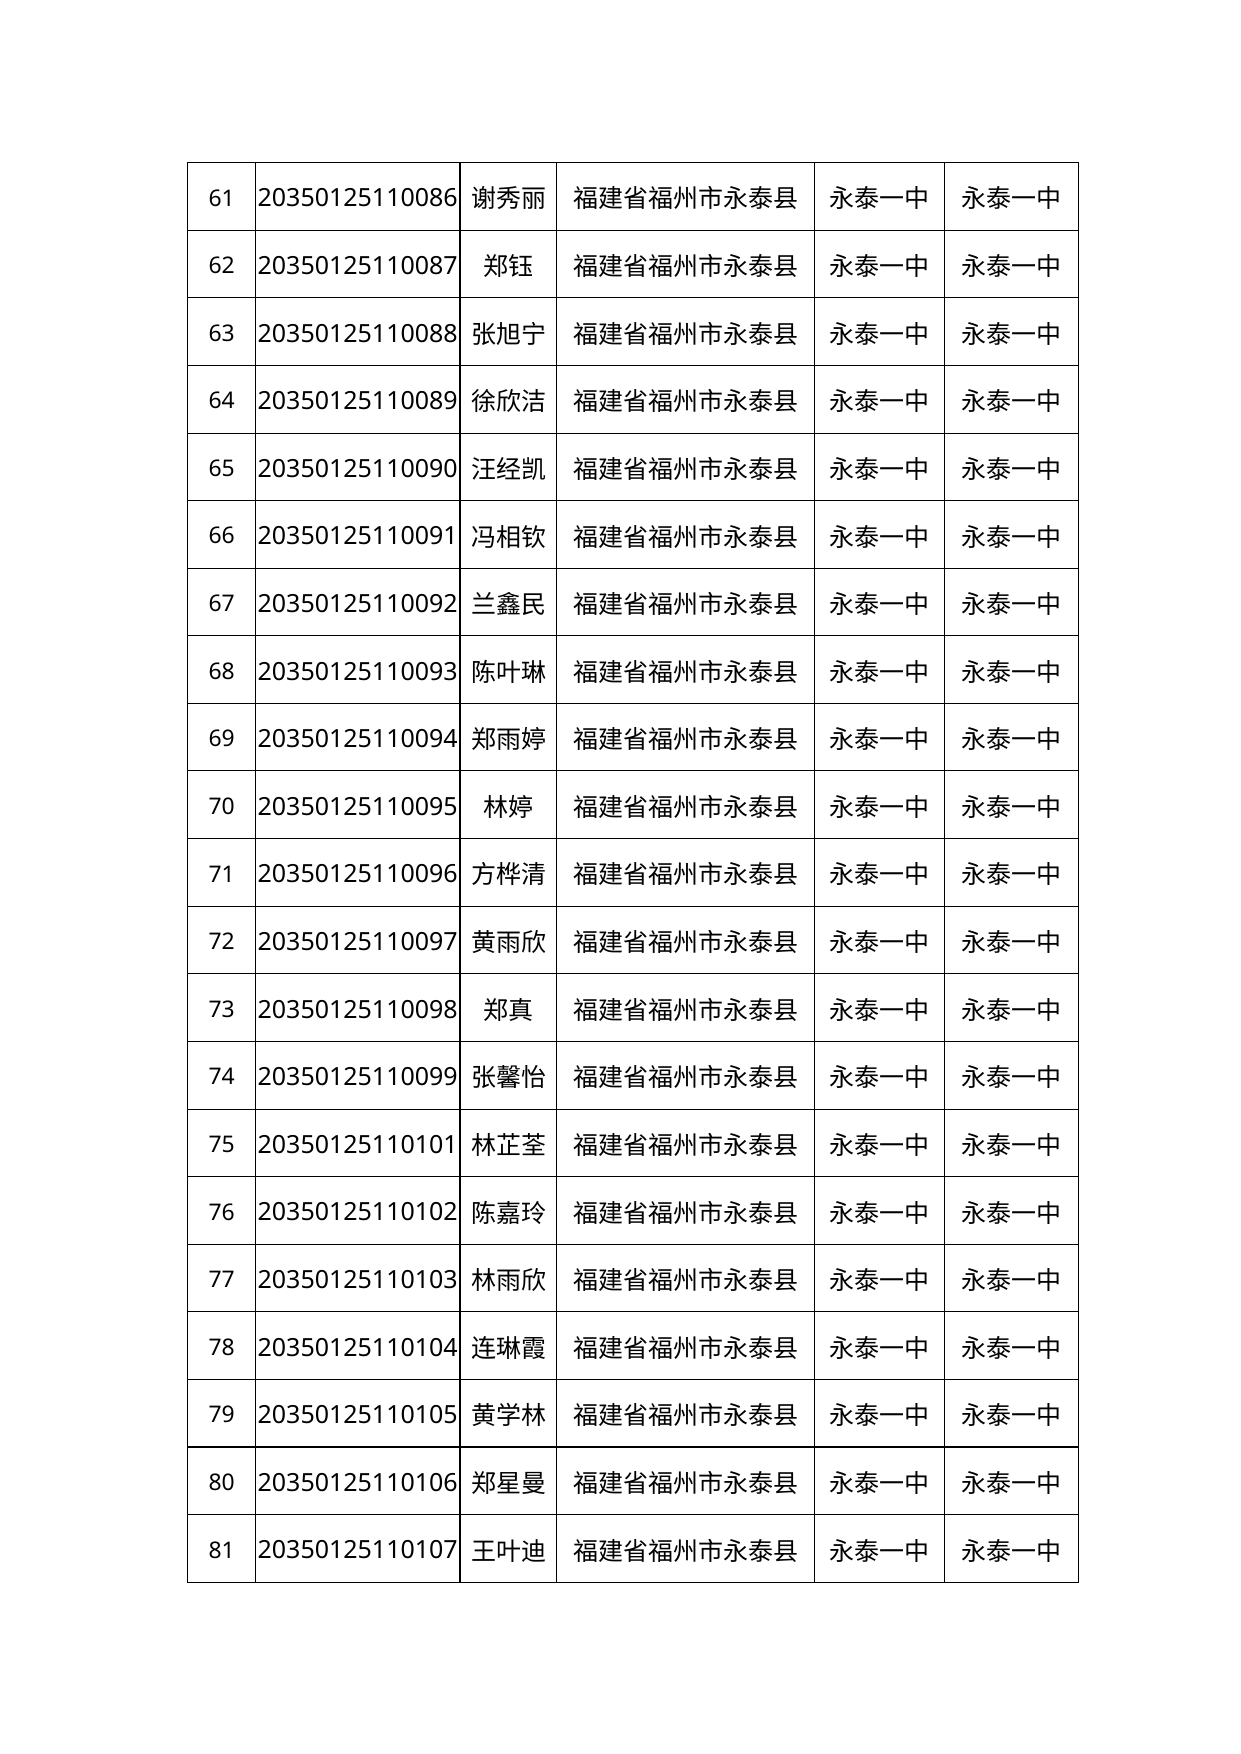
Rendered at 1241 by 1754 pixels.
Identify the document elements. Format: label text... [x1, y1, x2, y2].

table_cell 20350125110086 [256, 163, 459, 229]
table_cell 福建省福州市永泰县 [557, 569, 814, 635]
table_cell 67 [188, 569, 255, 635]
table_cell 永泰一中 [945, 231, 1078, 297]
table_cell 福建省福州市永泰县 [557, 974, 814, 1041]
table_cell 永泰一中 [945, 366, 1078, 432]
table_cell 20350125110095 [256, 771, 459, 838]
table_cell 20350125110097 [256, 907, 459, 973]
table_cell 62 [188, 231, 255, 297]
table_cell 78 [188, 1312, 255, 1379]
table_cell 71 [188, 839, 255, 906]
table_cell 64 [188, 366, 255, 432]
table_cell 永泰一中 [815, 1042, 944, 1108]
table_cell 永泰一中 [815, 1110, 944, 1176]
table_cell 永泰一中 [815, 636, 944, 703]
table_cell 63 [188, 298, 255, 365]
table_cell 福建省福州市永泰县 [557, 907, 814, 973]
table_cell 永泰一中 [815, 1177, 944, 1244]
table_cell 20350125110094 [256, 704, 459, 770]
table_cell 徐欣洁 [461, 366, 556, 432]
table_cell 20350125110101 [256, 1110, 459, 1176]
table_cell 永泰一中 [815, 163, 944, 229]
table_cell 20350125110104 [256, 1312, 459, 1379]
table_cell 福建省福州市永泰县 [557, 636, 814, 703]
table_cell 福建省福州市永泰县 [557, 231, 814, 297]
table_cell 66 [188, 501, 255, 568]
table_cell 永泰一中 [945, 1380, 1078, 1446]
table_cell 永泰一中 [815, 1448, 944, 1514]
table_cell 永泰一中 [815, 501, 944, 568]
table_cell 永泰一中 [945, 1245, 1078, 1311]
table_cell 75 [188, 1110, 255, 1176]
table_cell 张旭宁 [461, 298, 556, 365]
table_cell 永泰一中 [815, 298, 944, 365]
table_cell 永泰一中 [945, 907, 1078, 973]
table_cell 福建省福州市永泰县 [557, 1312, 814, 1379]
table_cell 永泰一中 [815, 1380, 944, 1446]
table_cell 郑雨婷 [461, 704, 556, 770]
table_cell 永泰一中 [815, 704, 944, 770]
table_cell 张馨怡 [461, 1042, 556, 1108]
table_cell 永泰一中 [945, 839, 1078, 906]
table_cell 福建省福州市永泰县 [557, 434, 814, 500]
table_cell 永泰一中 [945, 636, 1078, 703]
table_cell 永泰一中 [945, 163, 1078, 229]
table_cell 72 [188, 907, 255, 973]
table_cell 20350125110091 [256, 501, 459, 568]
table_cell 永泰一中 [815, 974, 944, 1041]
table_cell 汪经凯 [461, 434, 556, 500]
table_cell 永泰一中 [945, 298, 1078, 365]
table_cell 黄学林 [461, 1380, 556, 1446]
table_cell 永泰一中 [815, 231, 944, 297]
table_cell 永泰一中 [815, 1245, 944, 1311]
table_cell 20350125110096 [256, 839, 459, 906]
table_cell 林芷荃 [461, 1110, 556, 1176]
table_cell 20350125110093 [256, 636, 459, 703]
table_cell 郑星曼 [461, 1448, 556, 1514]
table_cell 永泰一中 [815, 366, 944, 432]
table_cell 永泰一中 [945, 569, 1078, 635]
table_cell 永泰一中 [815, 1515, 944, 1582]
table_cell 68 [188, 636, 255, 703]
table_cell 81 [188, 1515, 255, 1582]
table_cell 兰鑫民 [461, 569, 556, 635]
table_cell 70 [188, 771, 255, 838]
table_cell 永泰一中 [815, 907, 944, 973]
table_cell 20350125110105 [256, 1380, 459, 1446]
table_cell 永泰一中 [945, 704, 1078, 770]
table_cell 20350125110102 [256, 1177, 459, 1244]
table_cell 20350125110087 [256, 231, 459, 297]
table_cell 谢秀丽 [461, 163, 556, 229]
table_cell 76 [188, 1177, 255, 1244]
table_cell 福建省福州市永泰县 [557, 1110, 814, 1176]
table_cell 林雨欣 [461, 1245, 556, 1311]
table_cell 福建省福州市永泰县 [557, 1380, 814, 1446]
table_cell 永泰一中 [945, 501, 1078, 568]
table_cell 福建省福州市永泰县 [557, 366, 814, 432]
table_cell 永泰一中 [945, 1312, 1078, 1379]
table_cell 郑钰 [461, 231, 556, 297]
table_cell 20350125110107 [256, 1515, 459, 1582]
table_cell 20350125110092 [256, 569, 459, 635]
table_cell 福建省福州市永泰县 [557, 1177, 814, 1244]
table_cell 陈嘉玲 [461, 1177, 556, 1244]
table_cell 20350125110089 [256, 366, 459, 432]
table_cell 20350125110090 [256, 434, 459, 500]
table_cell 74 [188, 1042, 255, 1108]
table_cell 福建省福州市永泰县 [557, 771, 814, 838]
table_cell 冯相钦 [461, 501, 556, 568]
table_cell 永泰一中 [945, 1042, 1078, 1108]
table_cell 77 [188, 1245, 255, 1311]
table_cell 连琳霞 [461, 1312, 556, 1379]
table_cell 永泰一中 [945, 1177, 1078, 1244]
table_cell 福建省福州市永泰县 [557, 704, 814, 770]
table_cell 永泰一中 [815, 839, 944, 906]
table_cell 福建省福州市永泰县 [557, 1245, 814, 1311]
table_cell 福建省福州市永泰县 [557, 501, 814, 568]
table_cell 永泰一中 [815, 569, 944, 635]
table_cell 61 [188, 163, 255, 229]
table_cell 永泰一中 [945, 771, 1078, 838]
table_cell 永泰一中 [815, 434, 944, 500]
table_cell 69 [188, 704, 255, 770]
table_cell 20350125110098 [256, 974, 459, 1041]
table_cell 20350125110099 [256, 1042, 459, 1108]
table_cell 80 [188, 1448, 255, 1514]
table_cell 79 [188, 1380, 255, 1446]
table_cell 永泰一中 [815, 771, 944, 838]
table_cell 福建省福州市永泰县 [557, 1448, 814, 1514]
table_cell 永泰一中 [945, 974, 1078, 1041]
table_cell 王叶迪 [461, 1515, 556, 1582]
table_cell 方桦清 [461, 839, 556, 906]
table_cell 福建省福州市永泰县 [557, 1515, 814, 1582]
table_cell 永泰一中 [945, 434, 1078, 500]
table_cell 永泰一中 [815, 1312, 944, 1379]
table_cell 福建省福州市永泰县 [557, 839, 814, 906]
table_cell 20350125110103 [256, 1245, 459, 1311]
table_cell 陈叶琳 [461, 636, 556, 703]
table_cell 73 [188, 974, 255, 1041]
table_cell 福建省福州市永泰县 [557, 1042, 814, 1108]
table_cell 黄雨欣 [461, 907, 556, 973]
table_cell 郑真 [461, 974, 556, 1041]
table_cell 20350125110106 [256, 1448, 459, 1514]
table_cell 福建省福州市永泰县 [557, 298, 814, 365]
table_cell 20350125110088 [256, 298, 459, 365]
table_cell 林婷 [461, 771, 556, 838]
table_cell 福建省福州市永泰县 [557, 163, 814, 229]
table_cell 永泰一中 [945, 1448, 1078, 1514]
table_cell 永泰一中 [945, 1515, 1078, 1582]
table_cell 永泰一中 [945, 1110, 1078, 1176]
table_cell 65 [188, 434, 255, 500]
